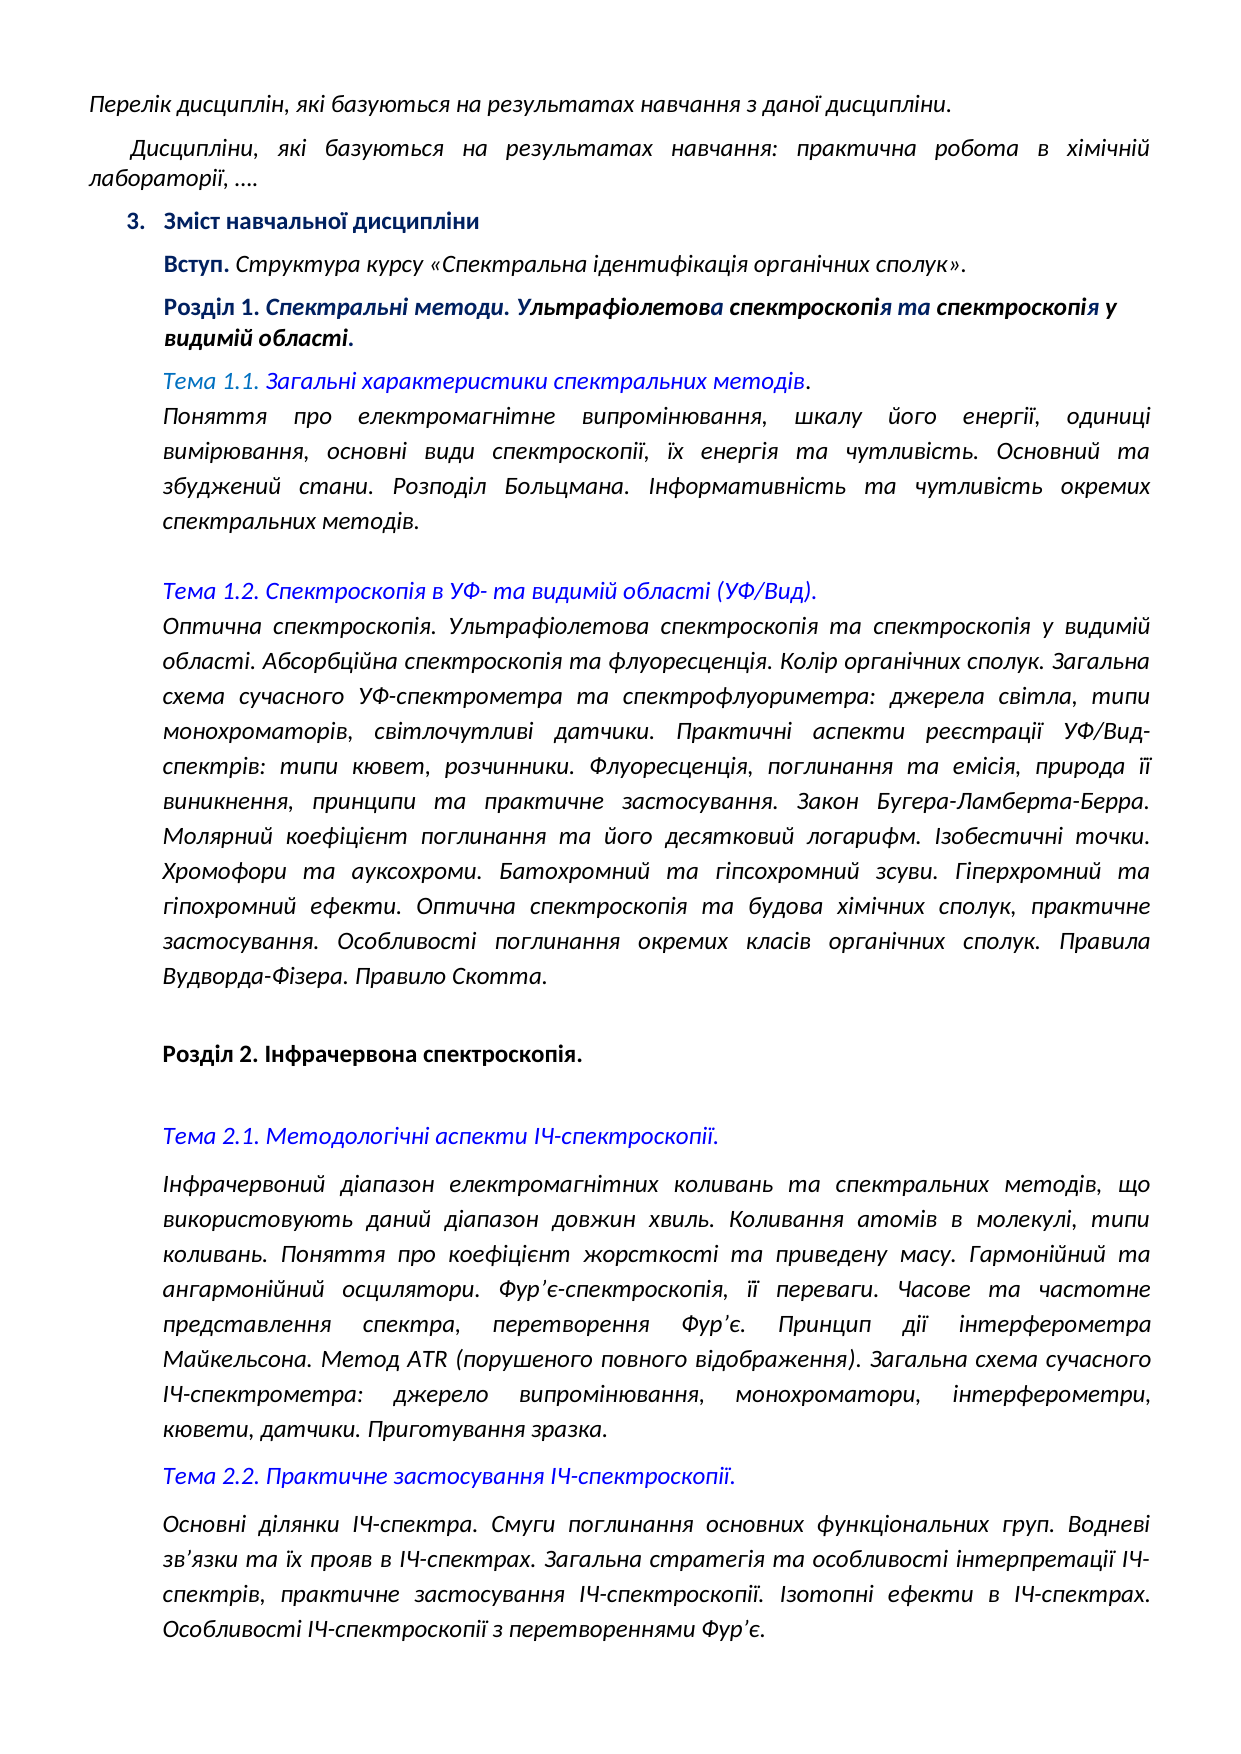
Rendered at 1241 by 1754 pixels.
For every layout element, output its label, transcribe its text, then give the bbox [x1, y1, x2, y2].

subtitle Вступ. Структура курсу «Спектральна ідентифікація органічних сполук». [164, 248, 1152, 279]
text Поняття про електромагнітне випромінювання, шкалу його енергії, одиниці вимірювання, основні види спектроскопії, їх енергія та чутливість. Основний та збуджений стани. Розподіл Больцмана. Інформативність та чутливість окремих спектральних методів. [162, 400, 1152, 535]
subtitle Зміст навчальної дисципліни [126, 205, 1152, 236]
text Тема 1.2. Спектроскопія в УФ- та видимій області (УФ/Вид). [162, 575, 1152, 605]
text Інфрачервоний діапазон електромагнітних коливань та спектральних методів, що використовують даний діапазон довжин хвиль. Коливання атомів в молекулі, типи коливань. Поняття про коефіцієнт жорсткості та приведену масу. Гармонійний та ангармонійний осцилятори. Фур’є-спектроскопія, її переваги. Часове та частотне представлення спектра, перетворення Фур’є. Принцип дії інтерферометра Майкельсона. Метод ATR (порушеного повного відображення). Загальна схема сучасного ІЧ-спектрометра: джерело випромінювання, монохроматори, інтерферометри, кювети, датчики. Приготування зразка. [162, 1168, 1152, 1443]
text Дисципліни, які базуються на результатах навчання: практична робота в хімічній лабораторії, …. [89, 132, 1152, 193]
text Тема 2.1. Методологічні аспекти ІЧ-спектроскопії. [162, 1120, 1152, 1151]
subtitle Розділ 1. Спектральні методи. Ультрафіолетова спектроскопія та спектроскопія у видимій області. [164, 291, 1152, 352]
text Перелік дисциплін, які базуються на результатах навчання з даної дисципліни. [89, 89, 1152, 119]
text Тема 2.2. Практичне застосування ІЧ-спектроскопії. [162, 1460, 1152, 1491]
text Основні ділянки ІЧ-спектра. Смуги поглинання основних функціональних груп. Водневі зв’язки та їх прояв в ІЧ-спектрах. Загальна стратегія та особливості інтерпретації ІЧ-спектрів, практичне застосування ІЧ-спектроскопії. Ізотопні ефекти в ІЧ-спектрах. Особливості ІЧ-спектроскопії з перетвореннями Фур’є. [162, 1508, 1152, 1643]
text Оптична спектроскопія. Ультрафіолетова спектроскопія та спектроскопія у видимій області. Абсорбційна спектроскопія та флуоресценція. Колір органічних сполук. Загальна схема сучасного УФ-спектрометра та спектрофлуориметра: джерела світла, типи монохроматорів, світлочутливі датчики. Практичні аспекти реєстрації УФ/Вид-спектрів: типи кювет, розчинники. Флуоресценція, поглинання та емісія, природа її виникнення, принципи та практичне застосування. Закон Бугера-Ламберта-Берра. Молярний коефіцієнт поглинання та його десятковий логарифм. Ізобестичні точки. Хромофори та ауксохроми. Батохромний та гіпсохромний зсуви. Гіперхромний та гіпохромний ефекти. Оптична спектроскопія та будова хімічних сполук, практичне застосування. Особливості поглинання окремих класів органічних сполук. Правила Вудворда-Фізера. Правило Скотта. [162, 610, 1152, 990]
text Розділ 2. Інфрачервона спектроскопія. [89, 1038, 1152, 1068]
text Тема 1.1. Загальні характеристики спектральних методів. [162, 365, 1152, 395]
